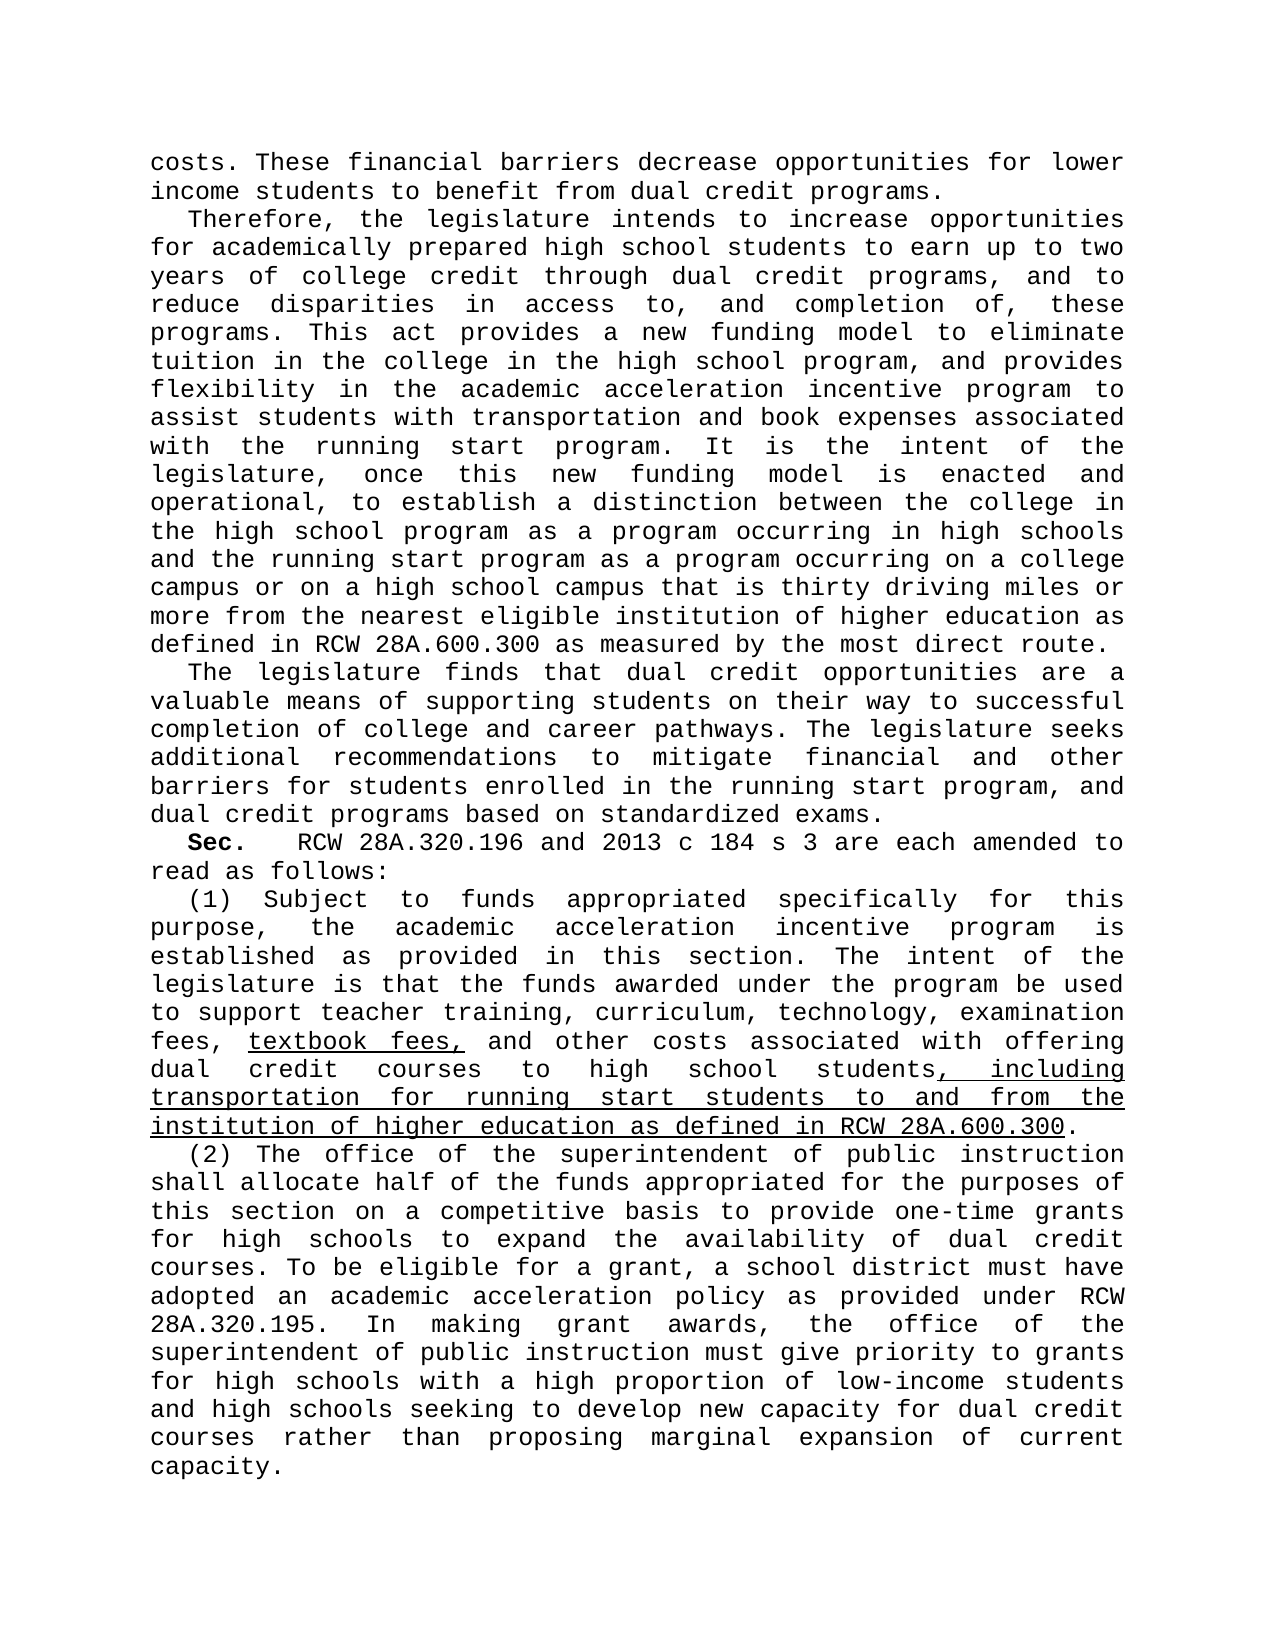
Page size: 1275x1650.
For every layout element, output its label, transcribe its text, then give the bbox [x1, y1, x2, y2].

text (1) Subject to funds appropriated specifically for this purpose, the academic acceleration incentive program is established as provided in this section. The intent of the legislature is that the funds awarded under the program be used to support teacher training, curriculum, technology, examination fees, textbook fees, and other costs associated with offering dual credit courses to high school students, including transportation for running start students to and from the institution of higher education as defined in RCW 28A.600.300. [150, 887, 1125, 1108]
text Sec. RCW 28A.320.196 and 2013 c 184 s 3 are each amended to read as follows: [150, 830, 1125, 887]
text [150, 150, 1125, 207]
text The legislature finds that dual credit opportunities are a valuable means of supporting students on their way to successful completion of college and career pathways. The legislature seeks additional recommendations to mitigate financial and other barriers for students enrolled in the running start program, and dual credit programs based on standardized exams. [150, 660, 1125, 830]
text Therefore, the legislature intends to increase opportunities for academically prepared high school students to earn up to two years of college credit through dual credit programs, and to reduce disparities in access to, and completion of, these programs. This act provides a new funding model to eliminate tuition in the college in the high school program, and provides flexibility in the academic acceleration incentive program to assist students with transportation and book expenses associated with the running start program. It is the intent of the legislature, once this new funding model is enacted and operational, to establish a distinction between the college in the high school program as a program occurring in high schools and the running start program as a program occurring on a college campus or on a high school campus that is thirty driving miles or more from the nearest eligible institution of higher education as defined in RCW 28A.600.300 as measured by the most direct route. [150, 207, 1125, 660]
text (2) The office of the superintendent of public instruction shall allocate half of the funds appropriated for the purposes of this section on a competitive basis to provide one-time grants for high schools to expand the availability of dual credit courses. To be eligible for a grant, a school district must have adopted an academic acceleration policy as provided under RCW 28A.320.195. In making grant awards, the office of the superintendent of public instruction must give priority to grants for high schools with a high proportion of low-income students and high schools seeking to develop new capacity for dual credit courses rather than proposing marginal expansion of current capacity. [150, 1142, 1125, 1482]
